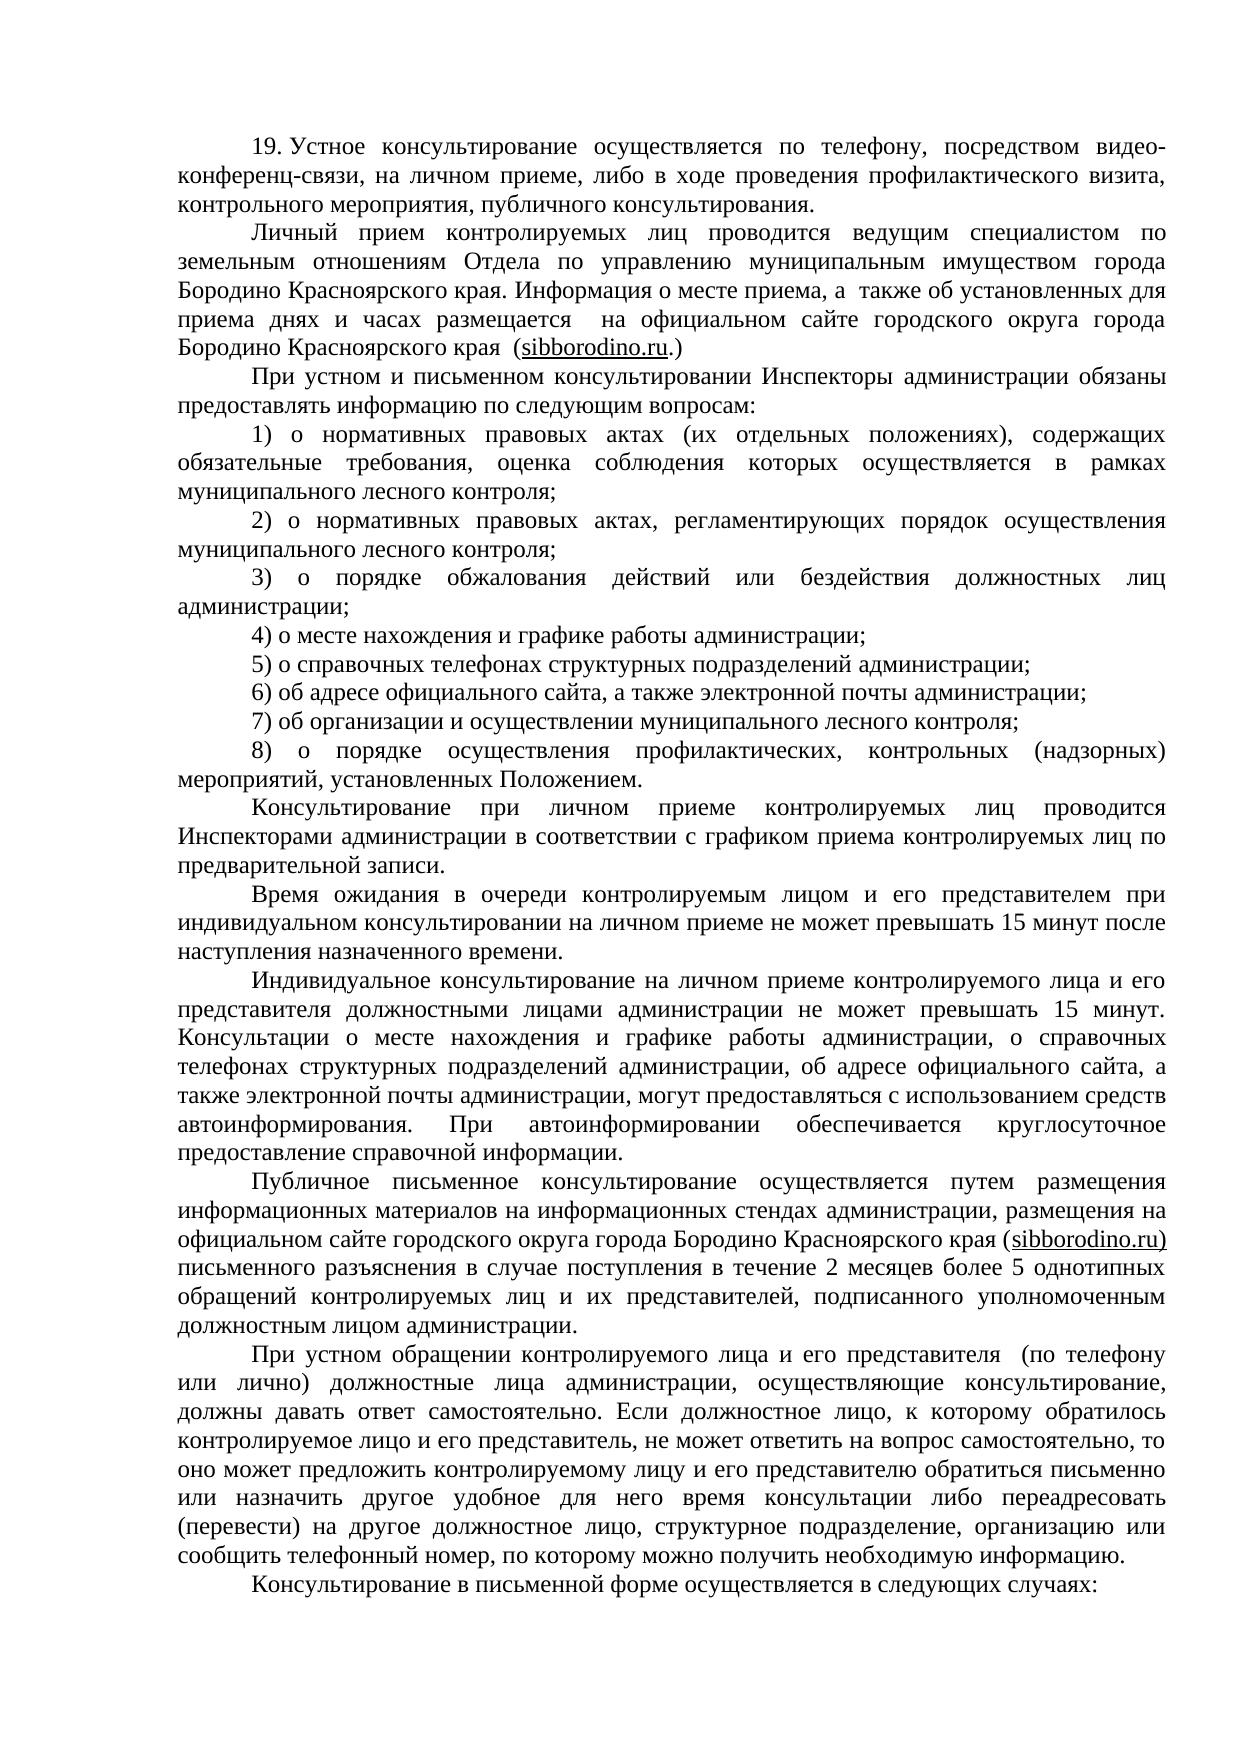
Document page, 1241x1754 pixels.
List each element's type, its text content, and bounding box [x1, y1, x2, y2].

text 19. Устное консультирование осуществляется по телефону, посредством видео-конференц-связи, на личном приеме, либо в ходе проведения профилактического визита, контрольного мероприятия, публичного консультирования. [177, 131, 1167, 217]
text Время ожидания в очереди контролируемым лицом и его представителем при индивидуальном консультировании на личном приеме не может превышать 15 минут после наступления назначенного времени. [177, 879, 1167, 965]
text При устном и письменном консультировании Инспекторы администрации обязаны предоставлять информацию по следующим вопросам: [177, 361, 1167, 419]
text 8) о порядке осуществления профилактических, контрольных (надзорных) мероприятий, установленных Положением. [177, 735, 1167, 792]
text 4) о месте нахождения и графике работы администрации; [177, 620, 1167, 649]
text 7) об организации и осуществлении муниципального лесного контроля; [177, 706, 1167, 735]
text Индивидуальное консультирование на личном приеме контролируемого лица и его представителя должностными лицами администрации не может превышать 15 минут. Консультации о месте нахождения и графике работы администрации, о справочных телефонах структурных подразделений администрации, об адресе официального сайта, а также электронной почты администрации, могут предоставляться с использованием средств автоинформирования. При автоинформировании обеспечивается круглосуточное предоставление справочной информации. [177, 965, 1167, 1166]
text Консультирование при личном приеме контролируемых лиц проводится Инспекторами администрации в соответствии с графиком приема контролируемых лиц по предварительной записи. [177, 792, 1167, 879]
text 5) о справочных телефонах структурных подразделений администрации; [177, 649, 1167, 677]
text 1) о нормативных правовых актах (их отдельных положениях), содержащих обязательные требования, оценка соблюдения которых осуществляется в рамках муниципального лесного контроля; [177, 419, 1167, 505]
text Публичное письменное консультирование осуществляется путем размещения информационных материалов на информационных стендах администрации, размещения на официальном сайте городского округа города Бородино Красноярского края (sibborodino.ru) письменного разъяснения в случае поступления в течение 2 месяцев более 5 однотипных обращений контролируемых лиц и их представителей, подписанного уполномоченным должностным лицом администрации. [177, 1166, 1167, 1339]
text 2) о нормативных правовых актах, регламентирующих порядок осуществления муниципального лесного контроля; [177, 505, 1167, 562]
text 3) о порядке обжалования действий или бездействия должностных лиц администрации; [177, 562, 1167, 620]
text Консультирование в письменной форме осуществляется в следующих случаях: [177, 1569, 1167, 1597]
text При устном обращении контролируемого лица и его представителя (по телефону или лично) должностные лица администрации, осуществляющие консультирование, должны давать ответ самостоятельно. Если должностное лицо, к которому обратилось контролируемое лицо и его представитель, не может ответить на вопрос самостоятельно, то оно может предложить контролируемому лицу и его представителю обратиться письменно или назначить другое удобное для него время консультации либо переадресовать (перевести) на другое должностное лицо, структурное подразделение, организацию или сообщить телефонный номер, по которому можно получить необходимую информацию. [177, 1339, 1167, 1569]
text Личный прием контролируемых лиц проводится ведущим специалистом по земельным отношениям Отдела по управлению муниципальным имуществом города Бородино Красноярского края. Информация о месте приема, а также об установленных для приема днях и часах размещается на официальном сайте городского округа города Бородино Красноярского края (sibborodino.ru.) [177, 217, 1167, 361]
text 6) об адресе официального сайта, а также электронной почты администрации; [177, 677, 1167, 706]
